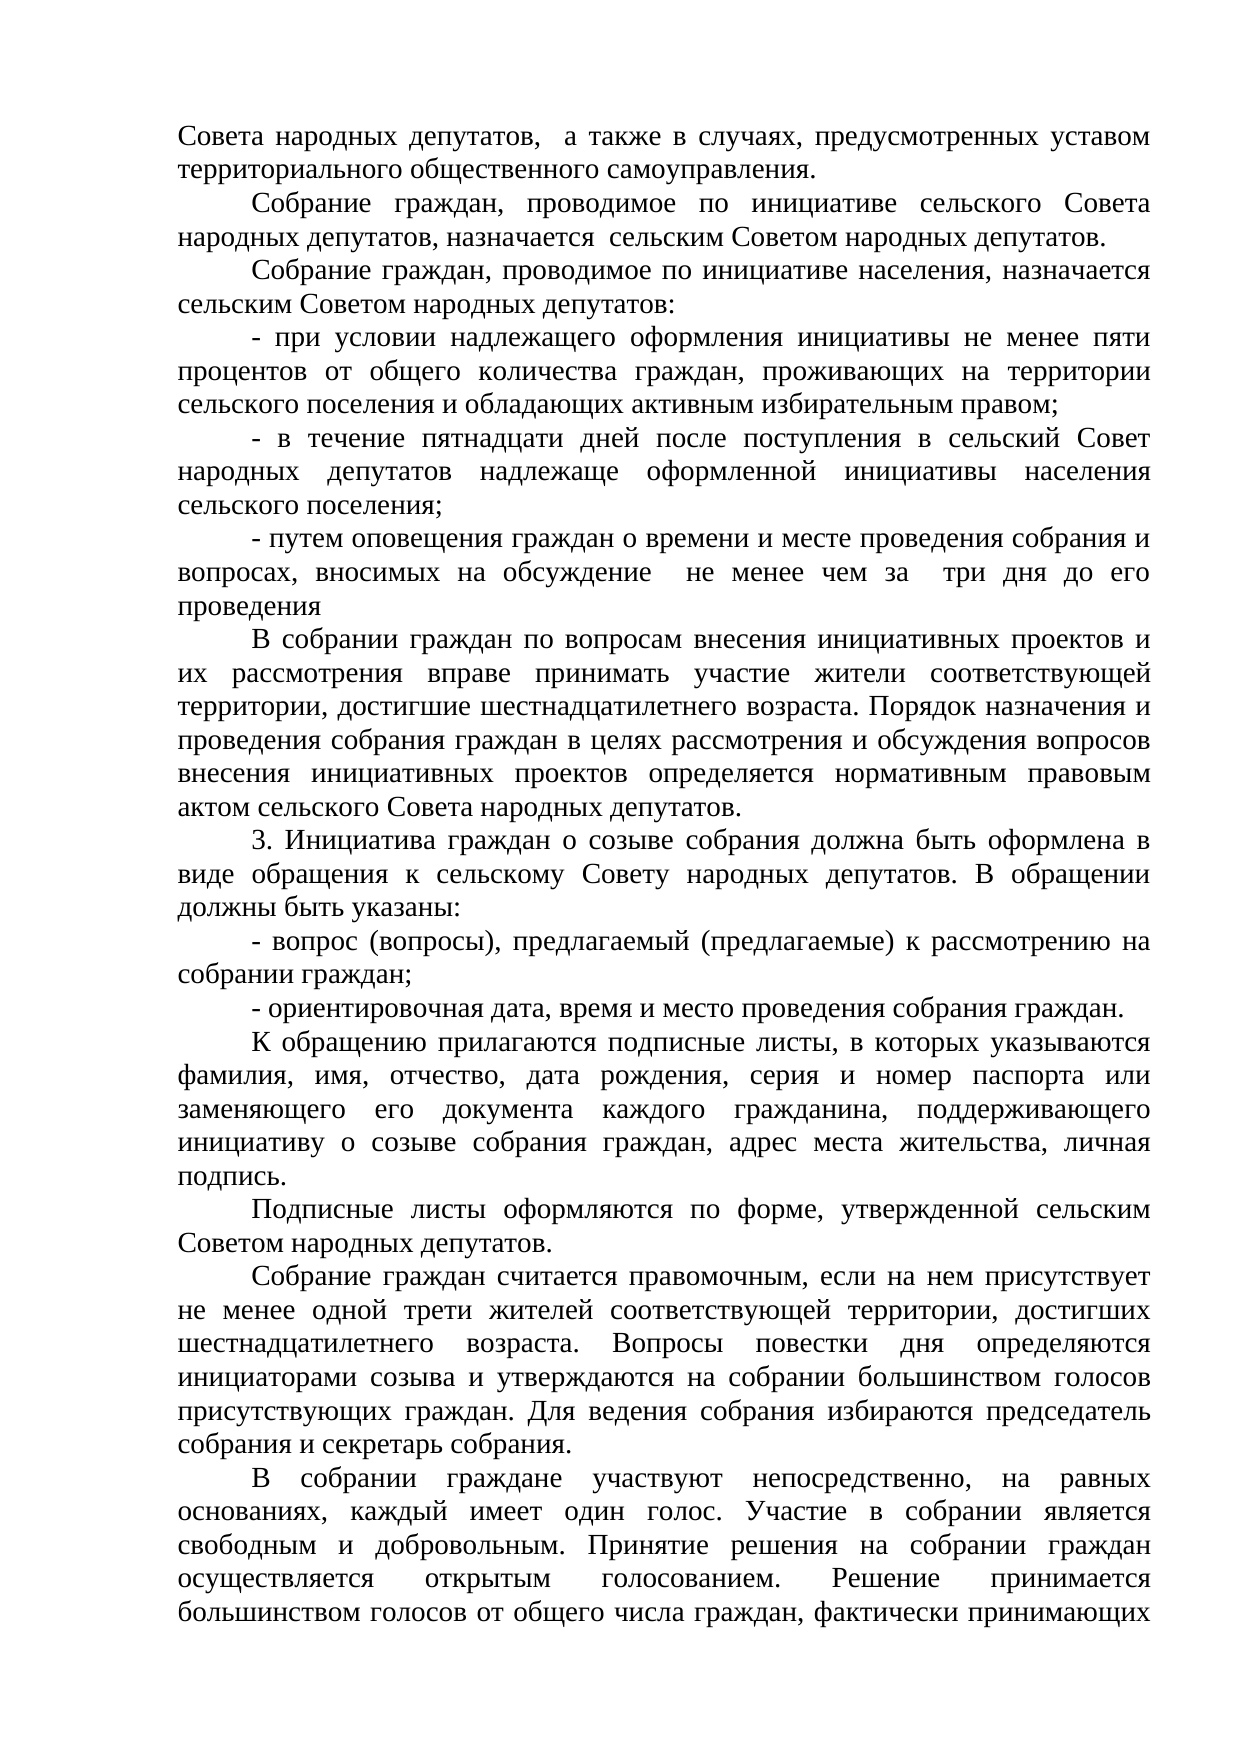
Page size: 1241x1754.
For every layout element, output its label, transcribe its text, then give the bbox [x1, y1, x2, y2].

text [177, 1460, 1152, 1627]
text - в течение пятнадцати дней после поступления в сельский Совет народных депутатов надлежаще оформленной инициативы населения сельского поселения; [177, 420, 1152, 521]
text - путем оповещения граждан о времени и месте проведения собрания и вопросах, вносимых на обсуждение не менее чем за три дня до его проведения [177, 521, 1152, 621]
text - при условии надлежащего оформления инициативы не менее пяти процентов от общего количества граждан, проживающих на территории сельского поселения и обладающих активным избирательным правом; [177, 319, 1152, 420]
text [177, 118, 1152, 185]
text В собрании граждан по вопросам внесения инициативных проектов и их рассмотрения вправе принимать участие жители соответствующей территории, достигшие шестнадцатилетнего возраста. Порядок назначения и проведения собрания граждан в целях рассмотрения и обсуждения вопросов внесения инициативных проектов определяется нормативным правовым актом сельского Совета народных депутатов. [177, 621, 1152, 822]
text - ориентировочная дата, время и место проведения собрания граждан. [177, 990, 1152, 1024]
text Собрание граждан, проводимое по инициативе сельского Совета народных депутатов, назначается сельским Советом народных депутатов. [177, 185, 1152, 252]
text Собрание граждан считается правомочным, если на нем присутствует не менее одной трети жителей соответствующей территории, достигших шестнадцатилетнего возраста. Вопросы повестки дня определяются инициаторами созыва и утверждаются на собрании большинством голосов присутствующих граждан. Для ведения собрания избираются председатель собрания и секретарь собрания. [177, 1258, 1152, 1460]
text Собрание граждан, проводимое по инициативе населения, назначается сельским Советом народных депутатов: [177, 252, 1152, 319]
text Подписные листы оформляются по форме, утвержденной сельским Советом народных депутатов. [177, 1191, 1152, 1258]
text - вопрос (вопросы), предлагаемый (предлагаемые) к рассмотрению на собрании граждан; [177, 923, 1152, 990]
text К обращению прилагаются подписные листы, в которых указываются фамилия, имя, отчество, дата рождения, серия и номер паспорта или заменяющего его документа каждого гражданина, поддерживающего инициативу о созыве собрания граждан, адрес места жительства, личная подпись. [177, 1024, 1152, 1191]
text 3. Инициатива граждан о созыве собрания должна быть оформлена в виде обращения к сельскому Совету народных депутатов. В обращении должны быть указаны: [177, 822, 1152, 923]
